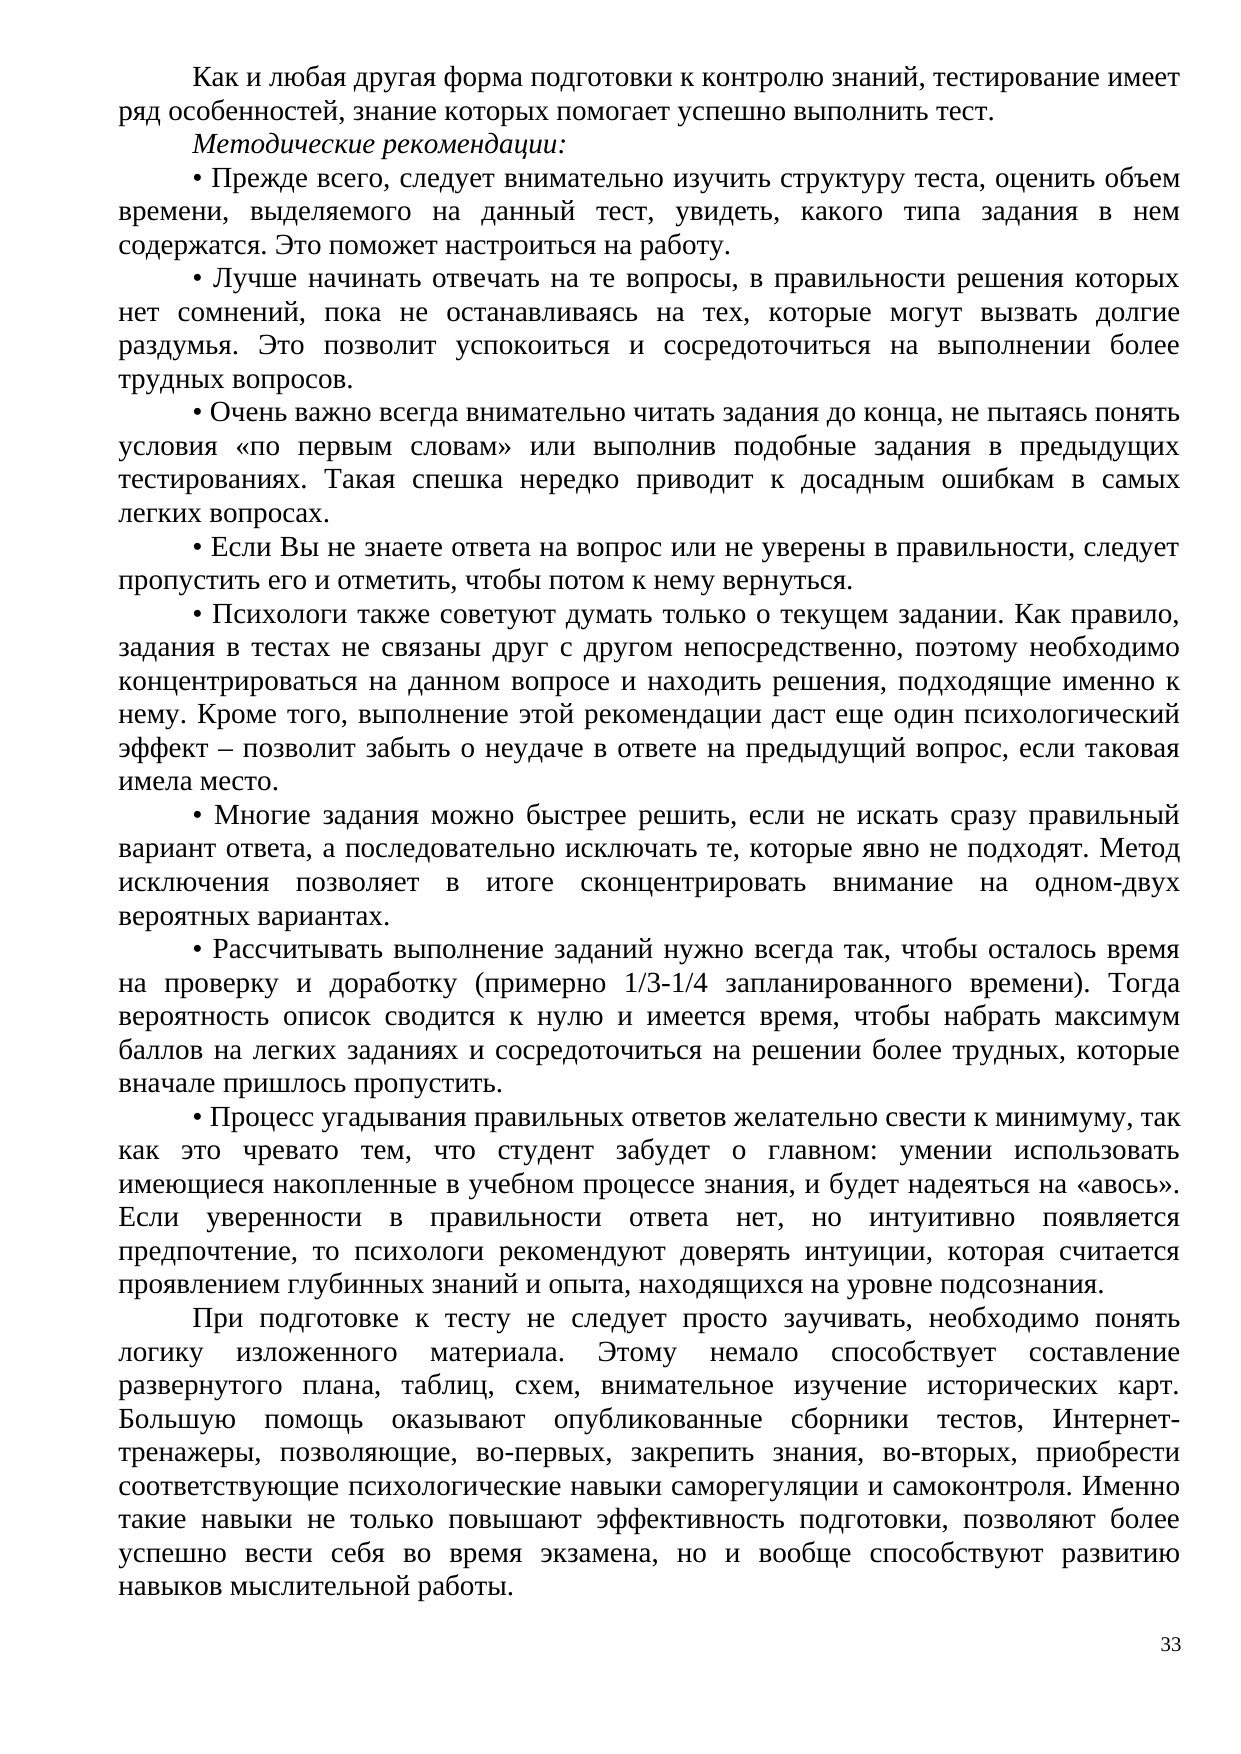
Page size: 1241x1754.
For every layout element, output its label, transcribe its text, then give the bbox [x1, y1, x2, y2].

text • Очень важно всегда внимательно читать задания до конца, не пытаясь понять условия «по первым словам» или выполнив подобные задания в предыдущих тестированиях. Такая спешка нередко приводит к досадным ошибкам в самых легких вопросах. [118, 394, 1181, 529]
text • Лучше начинать отвечать на те вопросы, в правильности решения которых нет сомнений, пока не останавливаясь на тех, которые могут вызвать долгие раздумья. Это позволит успокоиться и сосредоточиться на выполнении более трудных вопросов. [118, 260, 1181, 394]
text При подготовке к тесту не следует просто заучивать, необходимо понять логику изложенного материала. Этому немало способствует составление развернутого плана, таблиц, схем, внимательное изучение исторических карт. Большую помощь оказывают опубликованные сборники тестов, Интернет-тренажеры, позволяющие, во-первых, закрепить знания, во-вторых, приобрести соответствующие психологические навыки саморегуляции и самоконтроля. Именно такие навыки не только повышают эффективность подготовки, позволяют более успешно вести себя во время экзамена, но и вообще способствуют развитию навыков мыслительной работы. [118, 1300, 1181, 1602]
text Методические рекомендации: [118, 126, 1181, 160]
text • Рассчитывать выполнение заданий нужно всегда так, чтобы осталось время на проверку и доработку (примерно 1/3-1/4 запланированного времени). Тогда вероятность описок сводится к нулю и имеется время, чтобы набрать максимум баллов на легких заданиях и сосредоточиться на решении более трудных, которые вначале пришлось пропустить. [118, 931, 1181, 1099]
text • Если Вы не знаете ответа на вопрос или не уверены в правильности, следует пропустить его и отметить, чтобы потом к нему вернуться. [118, 529, 1181, 596]
text Как и любая другая форма подготовки к контролю знаний, тестирование имеет ряд особенностей, знание которых помогает успешно выполнить тест. [118, 59, 1181, 126]
text • Психологи также советуют думать только о текущем задании. Как правило, задания в тестах не связаны друг с другом непосредственно, поэтому необходимо концентрироваться на данном вопросе и находить решения, подходящие именно к нему. Кроме того, выполнение этой рекомендации даст еще один психологический эффект – позволит забыть о неудаче в ответе на предыдущий вопрос, если таковая имела место. [118, 596, 1181, 797]
text • Многие задания можно быстрее решить, если не искать сразу правильный вариант ответа, а последовательно исключать те, которые явно не подходят. Метод исключения позволяет в итоге сконцентрировать внимание на одном-двух вероятных вариантах. [118, 797, 1181, 931]
text • Прежде всего, следует внимательно изучить структуру теста, оценить объем времени, выделяемого на данный тест, увидеть, какого типа задания в нем содержатся. Это поможет настроиться на работу. [118, 160, 1181, 260]
text • Процесс угадывания правильных ответов желательно свести к минимуму, так как это чревато тем, что студент забудет о главном: умении использовать имеющиеся накопленные в учебном процессе знания, и будет надеяться на «авось». Если уверенности в правильности ответа нет, но интуитивно появляется предпочтение, то психологи рекомендуют доверять интуиции, которая считается проявлением глубинных знаний и опыта, находящихся на уровне подсознания. [118, 1099, 1181, 1300]
